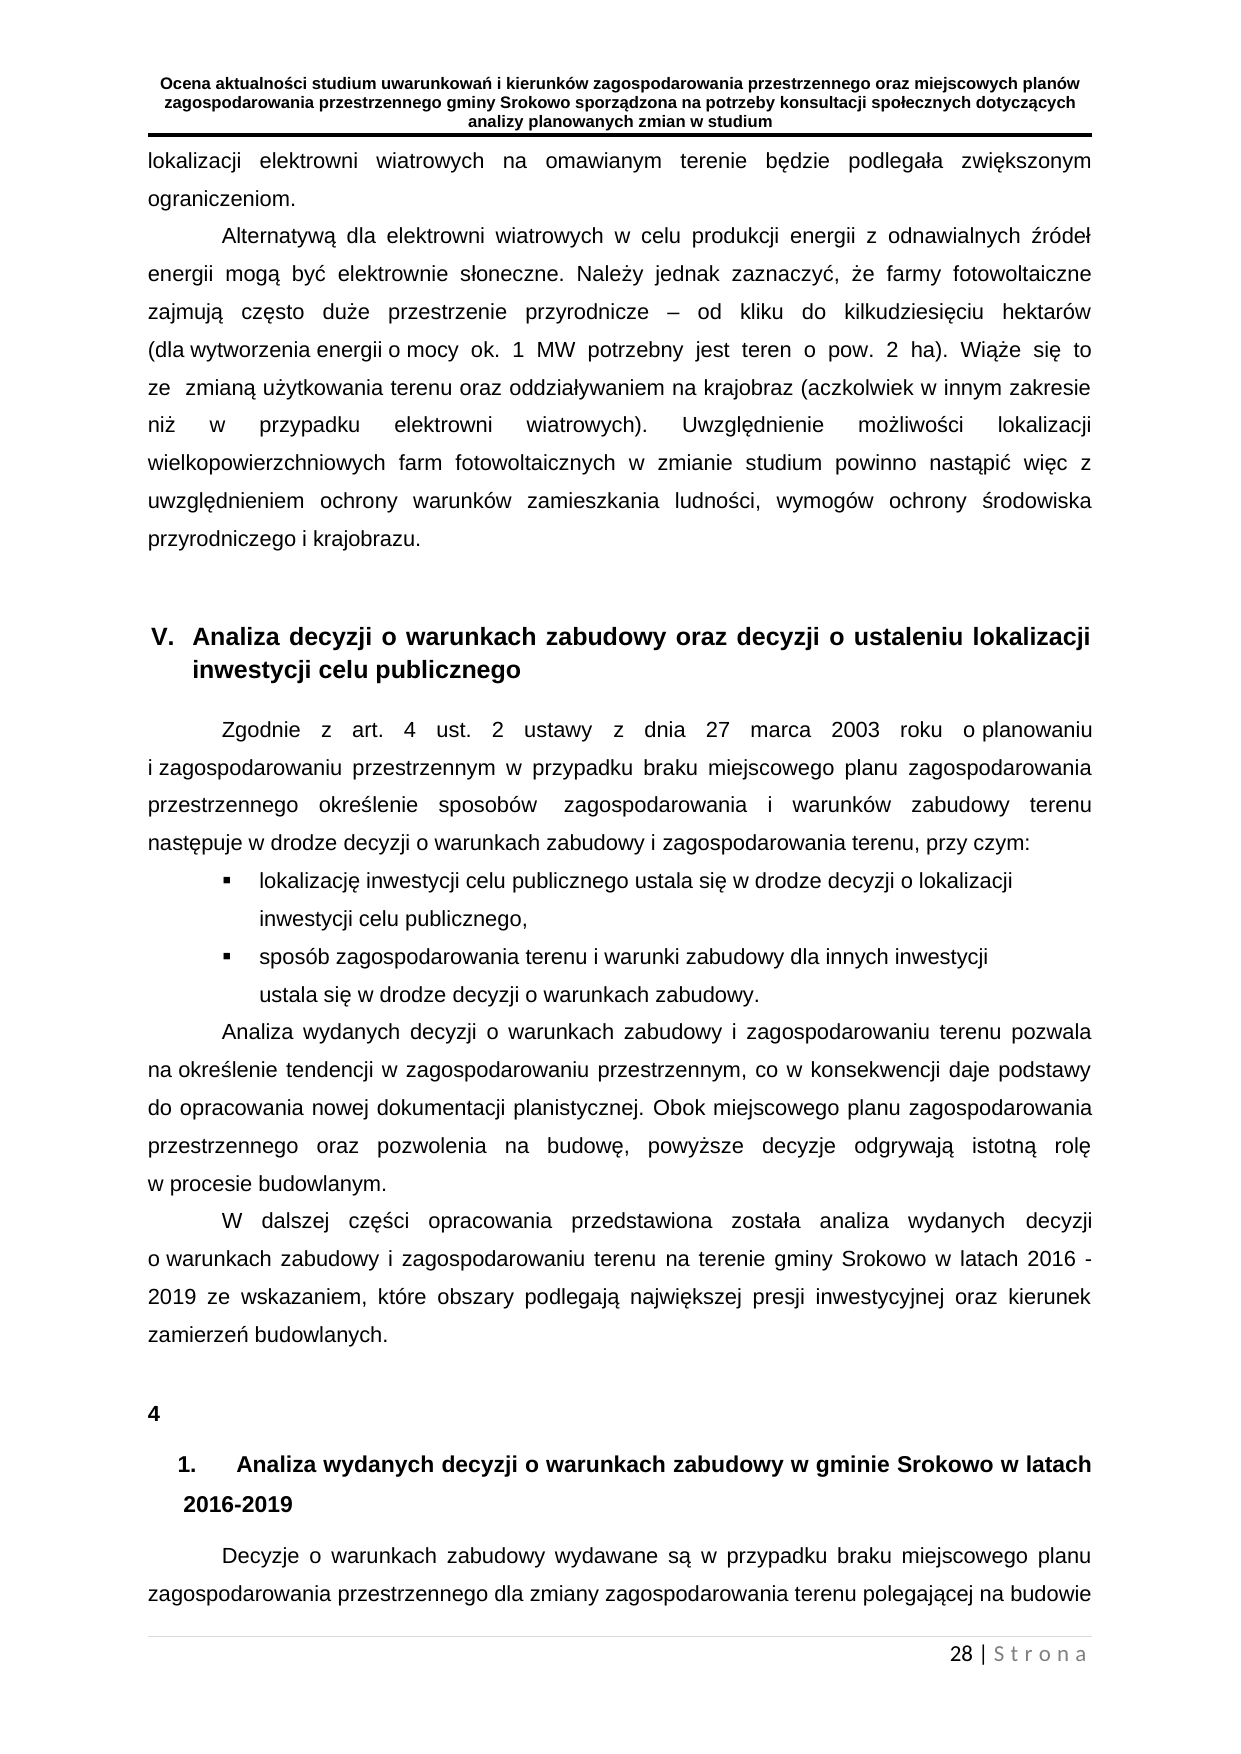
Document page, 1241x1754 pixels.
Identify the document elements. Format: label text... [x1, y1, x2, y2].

text Analiza wydanych decyzji o warunkach zabudowy i zagospodarowaniu terenu pozwala na określenie tendencji w zagospodarowaniu przestrzennym, co w konsekwencji daje podstawy do opracowania nowej dokumentacji planistycznej. Obok miejscowego planu zagospodarowania przestrzennego oraz pozwolenia na budowę, powyższe decyzje odgrywają istotną rolę w procesie budowlanym. [148, 1019, 1092, 1196]
list lokalizację inwestycji celu publicznego ustala się w drodze decyzji o lokalizacji [222, 868, 1092, 893]
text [148, 1543, 1092, 1606]
list sposób zagospodarowania terenu i warunki zabudowy dla innych inwestycji [222, 944, 1092, 969]
text ustala się w drodze decyzji o warunkach zabudowy. [259, 981, 1092, 1007]
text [148, 148, 1092, 211]
subtitle Analiza wydanych decyzji o warunkach zabudowy w gminie Srokowo w latach 2016-2019 [177, 1451, 1092, 1517]
subtitle Analiza decyzji o warunkach zabudowy oraz decyzji o ustaleniu lokalizacji inwestycji celu publicznego [151, 622, 1092, 683]
text W dalszej części opracowania przedstawiona została analiza wydanych decyzji o warunkach zabudowy i zagospodarowaniu terenu na terenie gminy Srokowo w latach 2016 - 2019 ze wskazaniem, które obszary podlegają największej presji inwestycyjnej oraz kierunek zamierzeń budowlanych. [148, 1208, 1092, 1347]
text Alternatywą dla elektrowni wiatrowych w celu produkcji energii z odnawialnych źródeł energii mogą być elektrownie słoneczne. Należy jednak zaznaczyć, że farmy fotowoltaiczne zajmują często duże przestrzenie przyrodnicze – od kliku do kilkudziesięciu hektarów (dla wytworzenia energii o mocy ok. 1 MW potrzebny jest teren o pow. 2 ha). Wiąże się to ze zmianą użytkowania terenu oraz oddziaływaniem na krajobraz (aczkolwiek w innym zakresie niż w przypadku elektrowni wiatrowych). Uwzględnienie możliwości lokalizacji wielkopowierzchniowych farm fotowoltaicznych w zmianie studium powinno nastąpić więc z uwzględnieniem ochrony warunków zamieszkania ludności, wymogów ochrony środowiska przyrodniczego i krajobrazu. [148, 223, 1092, 551]
text Zgodnie z art. 4 ust. 2 ustawy z dnia 27 marca 2003 roku o planowaniu i zagospodarowaniu przestrzennym w przypadku braku miejscowego planu zagospodarowania przestrzennego określenie sposobów zagospodarowania i warunków zabudowy terenu następuje w drodze decyzji o warunkach zabudowy i zagospodarowania terenu, przy czym: [148, 717, 1092, 855]
text inwestycji celu publicznego, [259, 906, 1092, 931]
